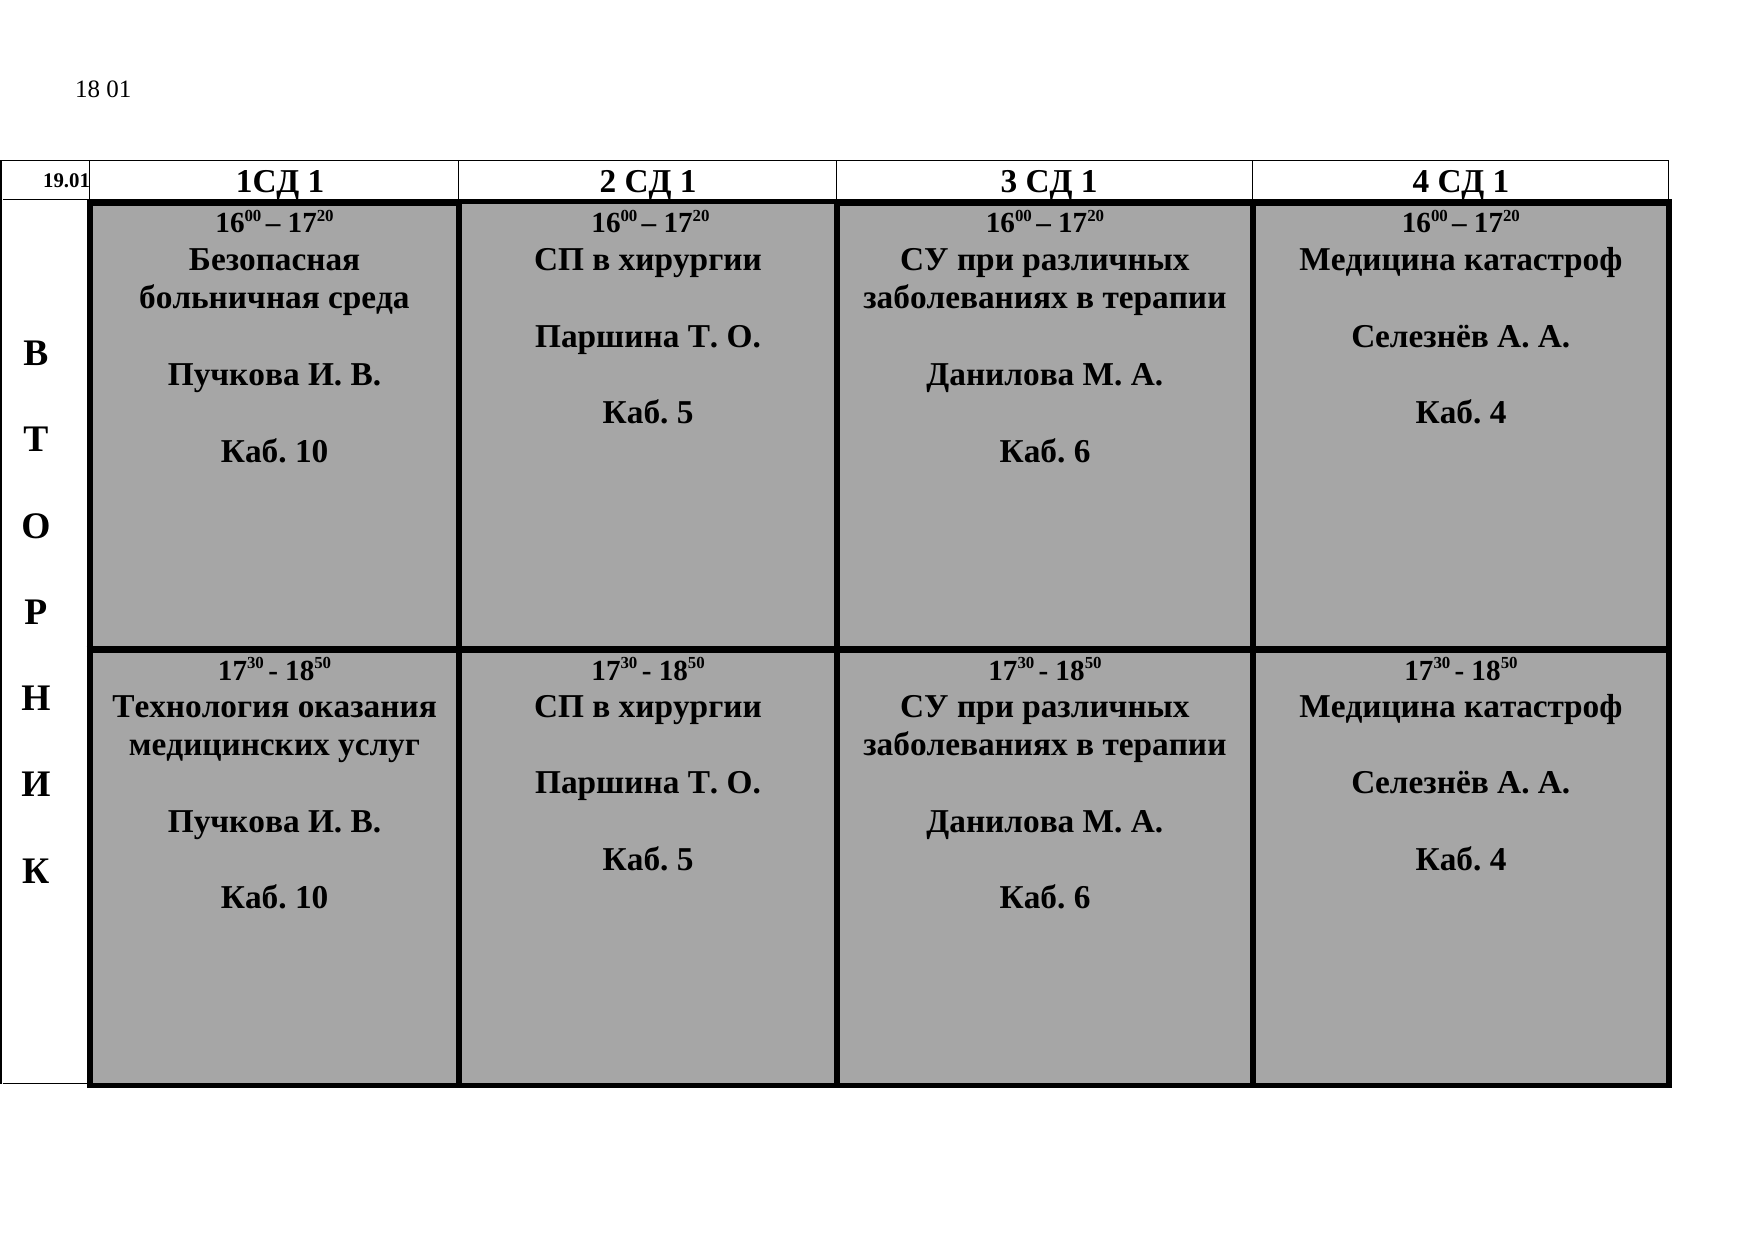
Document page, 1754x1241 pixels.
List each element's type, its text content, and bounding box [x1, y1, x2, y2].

table_cell 1730 - 1850 СП в хирургии Паршина Т. О. Каб. 5 [462, 653, 834, 1083]
table_cell 1600 – 1720 Медицина катастроф Селезнёв А. А. Каб. 4 [1256, 206, 1666, 646]
table_cell 1730 - 1850 Медицина катастроф Селезнёв А. А. Каб. 4 [1256, 653, 1666, 1083]
table_header 19.01 [2, 161, 89, 199]
table_header 3 СД 1 [837, 161, 1252, 199]
table_header 1СД 1 [90, 161, 458, 199]
table_cell 1600 – 1720 Безопасная больничная среда Пучкова И. В. Каб. 10 [93, 206, 456, 646]
table_cell 1730 - 1850 Технология оказания медицинских услуг Пучкова И. В. Каб. 10 [93, 653, 456, 1083]
table_cell 1600 – 1720 СП в хирургии Паршина Т. О. Каб. 5 [462, 204, 834, 646]
table_cell 1730 - 1850 СУ при различных заболеваниях в терапии Данилова М. А. Каб. 6 [840, 653, 1250, 1083]
table_cell В Т О Р Н И К [2, 200, 87, 1083]
table_cell 1600 – 1720 СУ при различных заболеваниях в терапии Данилова М. А. Каб. 6 [840, 206, 1250, 646]
table_header 2 СД 1 [459, 161, 836, 199]
table_header 4 СД 1 [1253, 161, 1668, 199]
